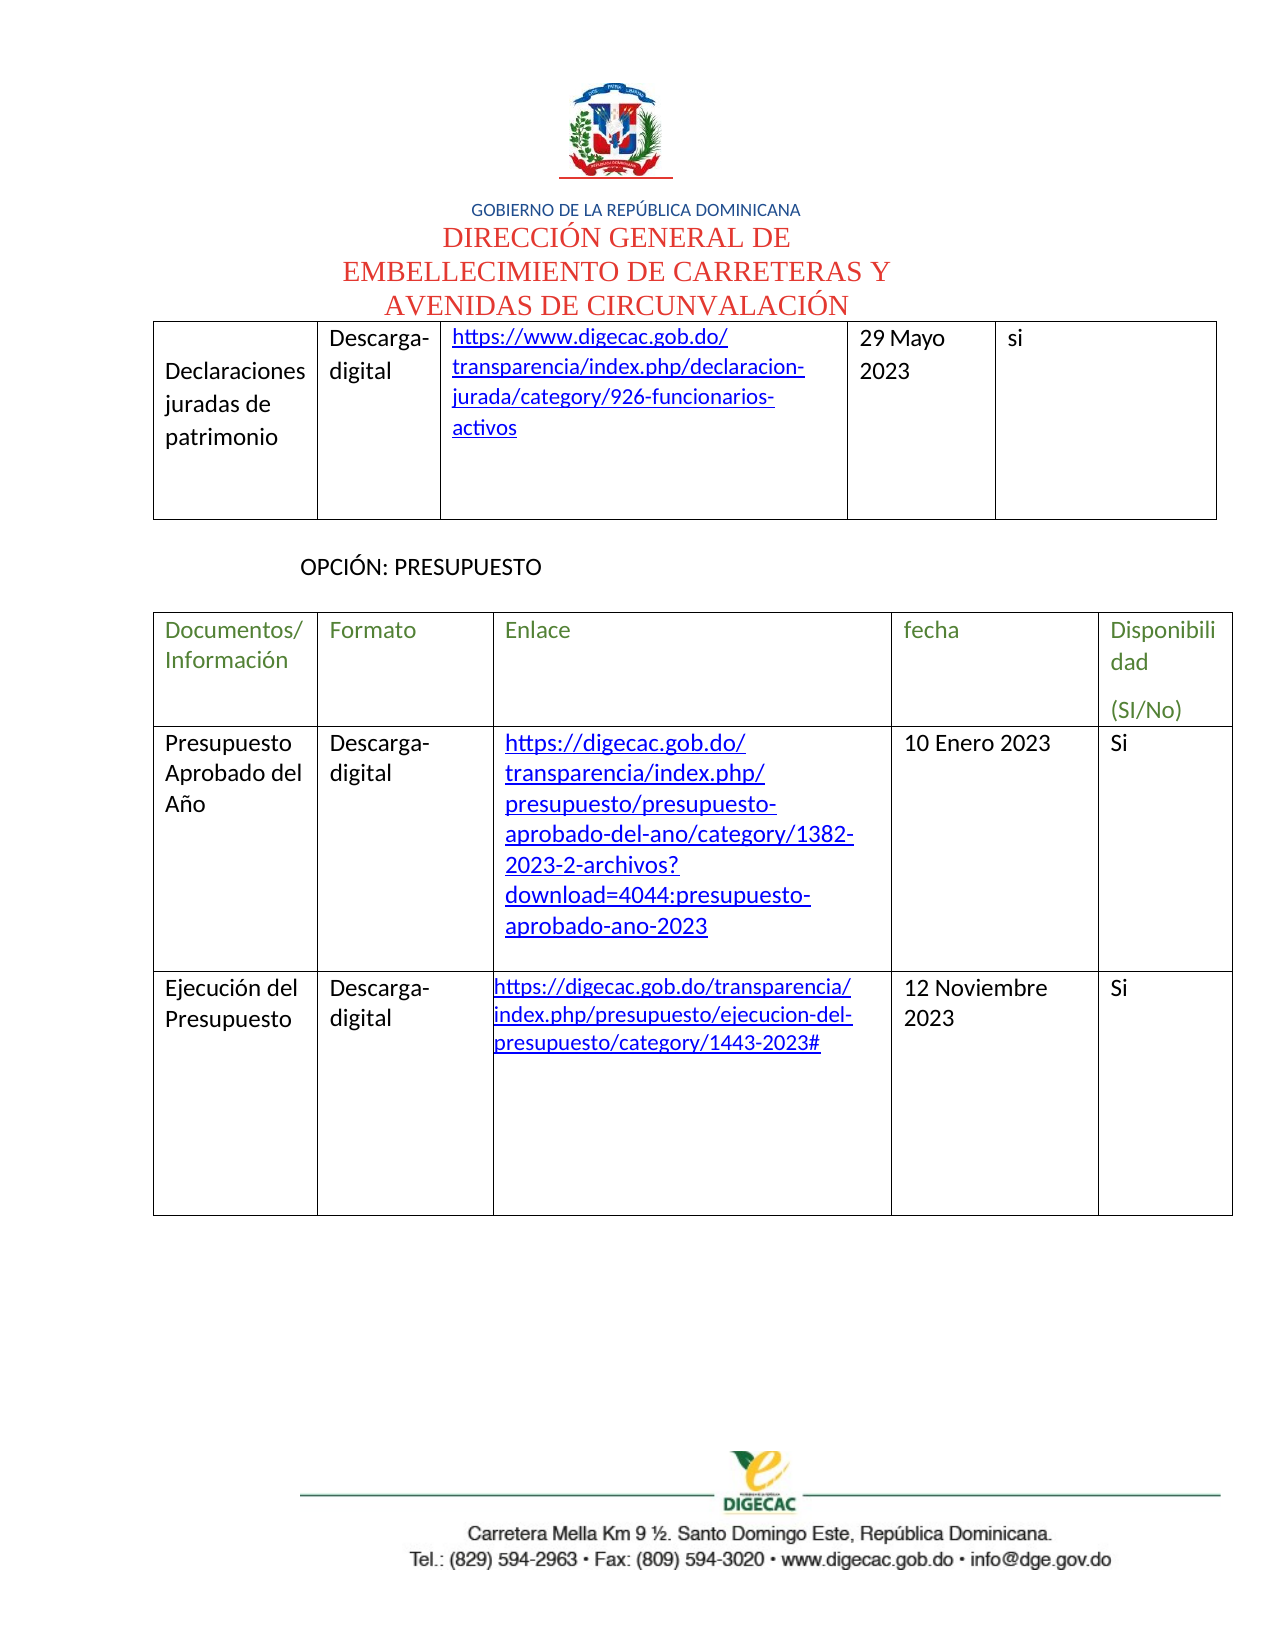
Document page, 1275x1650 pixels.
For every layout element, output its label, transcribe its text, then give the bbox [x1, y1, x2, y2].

picture [569, 83, 662, 176]
table_header Formato [318, 613, 493, 726]
picture [300, 1451, 1221, 1570]
table_cell Si [1099, 972, 1232, 1215]
table_cell https://digecac.gob.do/transparencia/index.php/presupuesto/ejecucion-del-presupuesto/category/1443-2023# [494, 972, 891, 1215]
table_header si [996, 322, 1216, 519]
table_cell 12 Noviembre 2023 [892, 972, 1098, 1215]
table_header Disponibili dad (SI/No) [1099, 613, 1232, 726]
table_header Documentos/ Información [154, 613, 317, 726]
table_header https://www.digecac.gob.do/transparencia/index.php/declaracion-jurada/category/926-funcionarios-activos [441, 322, 847, 519]
table_cell 10 Enero 2023 [892, 727, 1098, 971]
table_cell https://digecac.gob.do/transparencia/index.php/presupuesto/presupuesto-aprobado-del-ano/category/1382-2023-2-archivos?download=4044:presupuesto-aprobado-ano-2023 [494, 727, 891, 971]
table_header fecha [892, 613, 1098, 726]
table_header 29 Mayo 2023 [848, 322, 995, 519]
table_cell Descarga- digital [318, 972, 493, 1215]
table_header Enlace [494, 613, 891, 726]
table_cell Si [1099, 727, 1232, 971]
text OPCIÓN: PRESUPUESTO [300, 551, 1269, 582]
table_cell Descarga- digital [318, 727, 493, 971]
table_cell Ejecución del Presupuesto [154, 972, 317, 1215]
table_header Descarga- digital [318, 322, 440, 519]
table_header Declaraciones juradas de patrimonio [154, 322, 317, 519]
table_cell Presupuesto Aprobado del Año [154, 727, 317, 971]
